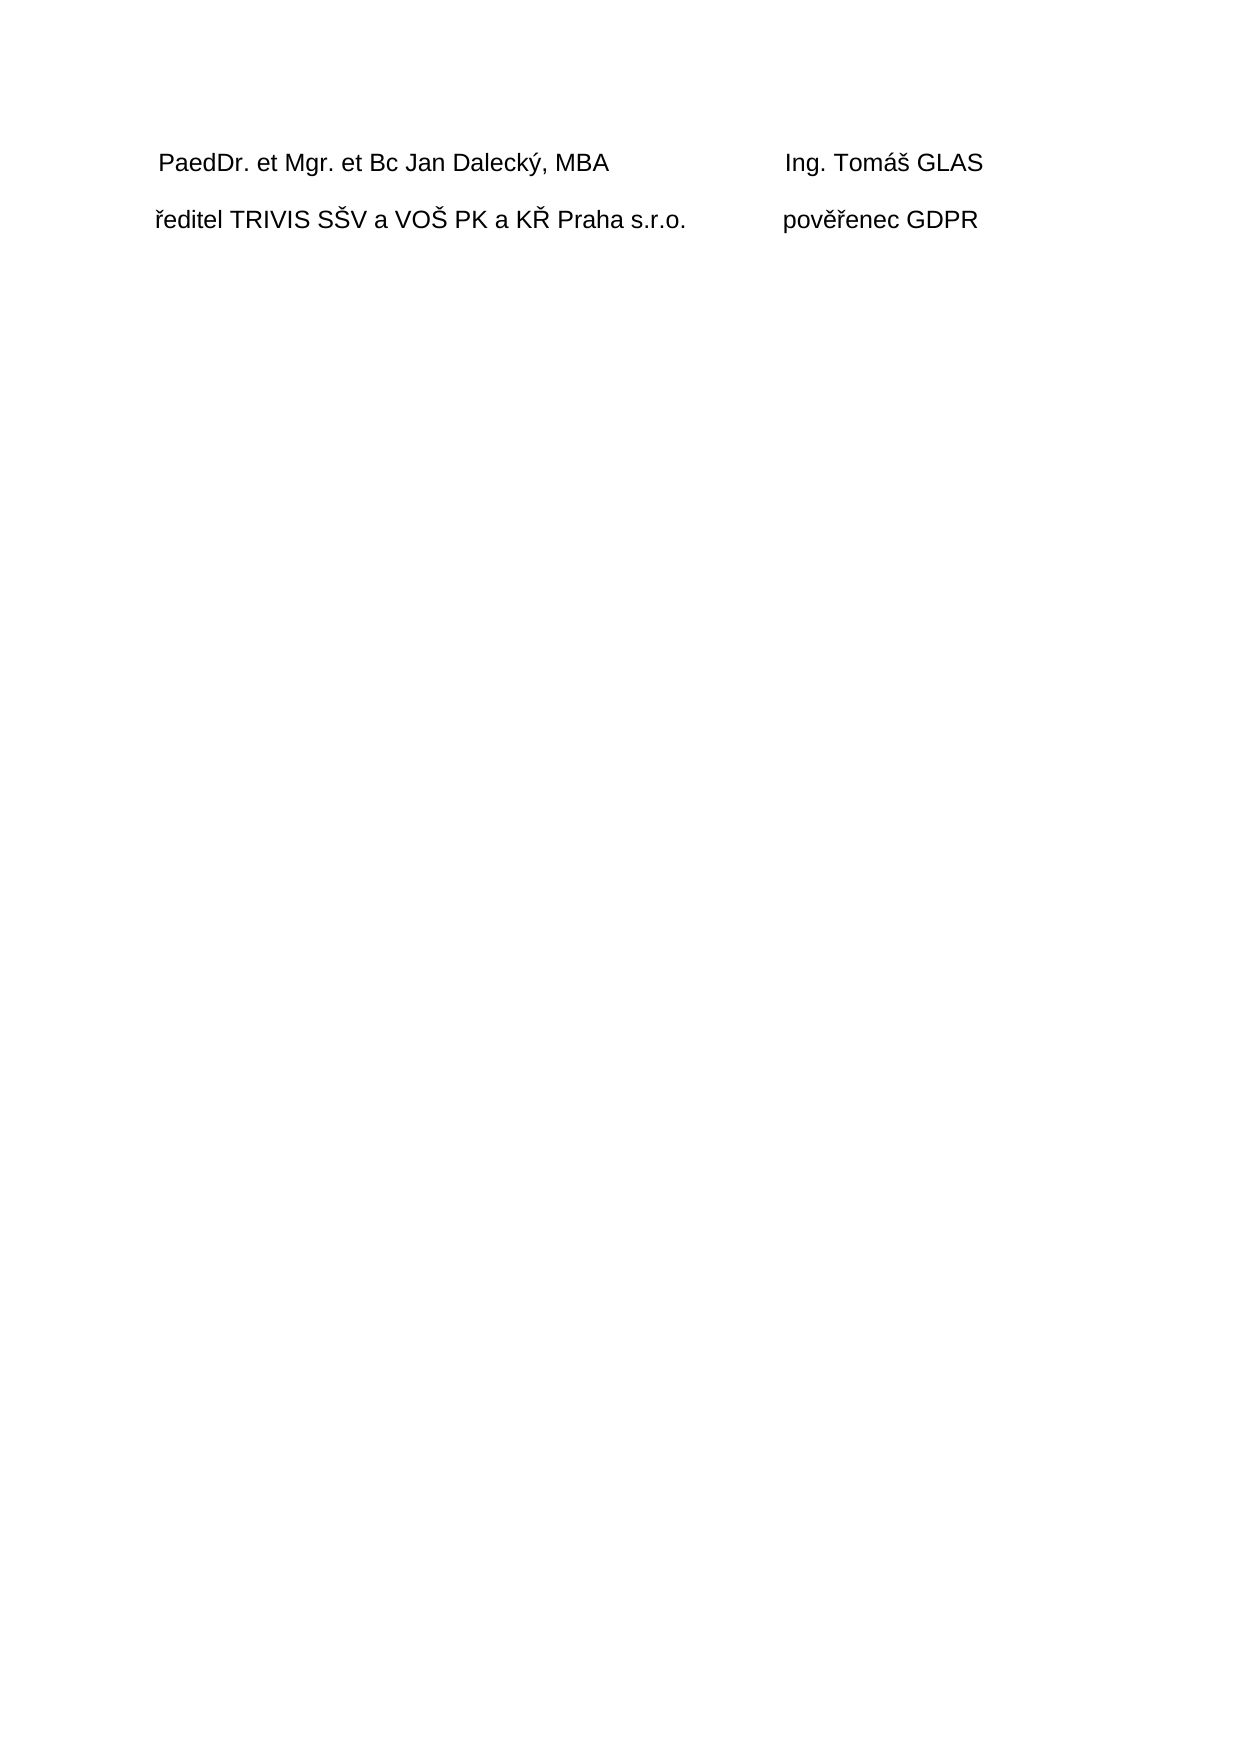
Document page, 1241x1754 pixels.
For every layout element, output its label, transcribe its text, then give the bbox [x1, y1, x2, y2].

text PaedDr. et Mgr. et Bc Jan Dalecký, MBA Ing. Tomáš GLAS [148, 148, 1093, 205]
text ředitel TRIVIS SŠV a VOŠ PK a KŘ Praha s.r.o. pověřenec GDPR [148, 205, 1093, 234]
